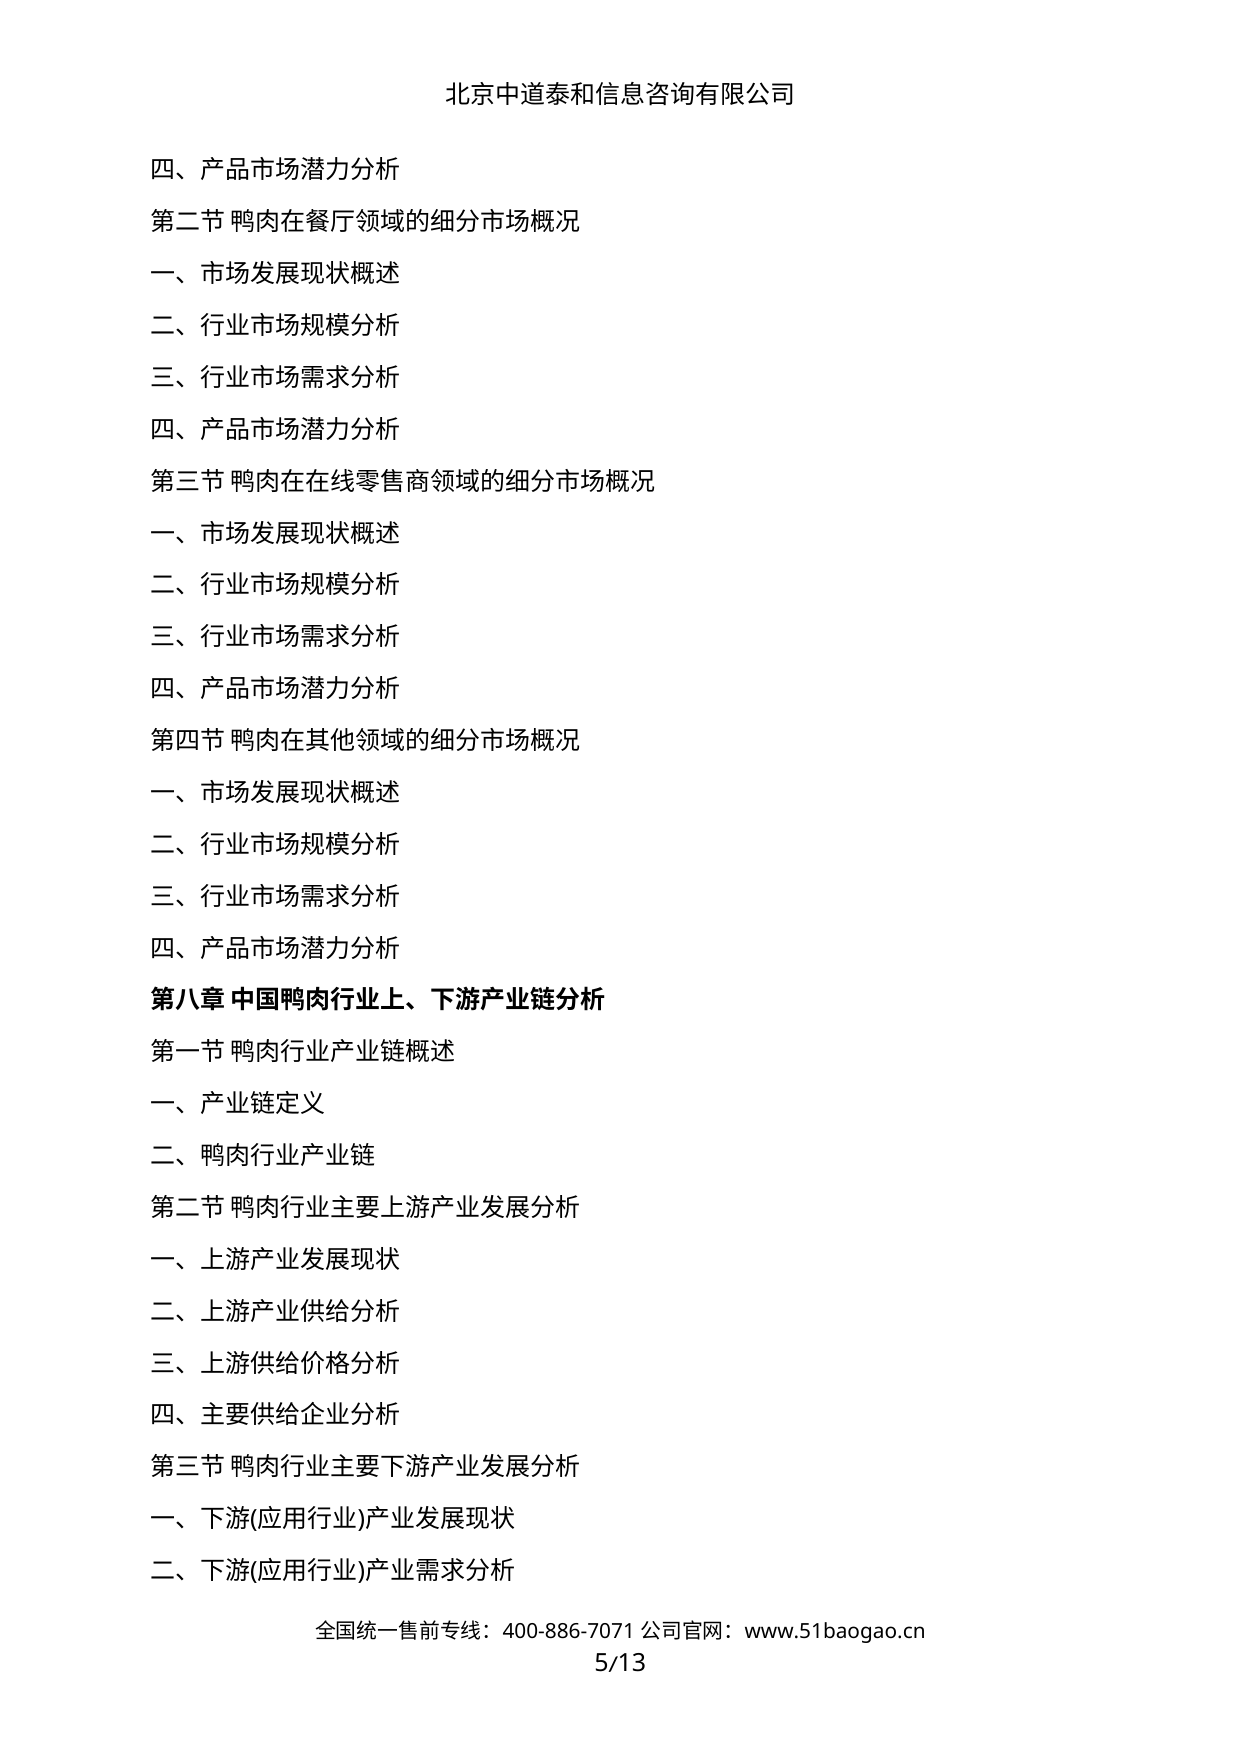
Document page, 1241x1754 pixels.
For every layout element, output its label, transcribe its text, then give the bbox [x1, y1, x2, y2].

text 四、产品市场潜力分析 [150, 928, 1090, 964]
text 二、鸭肉行业产业链 [150, 1136, 1090, 1172]
text 第四节 鸭肉在其他领域的细分市场概况 [150, 721, 1090, 757]
text 第一节 鸭肉行业产业链概述 [150, 1032, 1090, 1068]
text 三、行业市场需求分析 [150, 876, 1090, 912]
text 四、产品市场潜力分析 [150, 409, 1090, 446]
text 二、下游(应用行业)产业需求分析 [150, 1551, 1090, 1587]
text 第二节 鸭肉在餐厅领域的细分市场概况 [150, 202, 1090, 238]
text 三、行业市场需求分析 [150, 357, 1090, 394]
text 三、行业市场需求分析 [150, 617, 1090, 653]
text 一、市场发展现状概述 [150, 513, 1090, 549]
text 二、上游产业供给分析 [150, 1291, 1090, 1327]
text 一、下游(应用行业)产业发展现状 [150, 1499, 1090, 1535]
text 四、主要供给企业分析 [150, 1395, 1090, 1431]
text 四、产品市场潜力分析 [150, 150, 1090, 186]
text 第三节 鸭肉行业主要下游产业发展分析 [150, 1447, 1090, 1483]
text 四、产品市场潜力分析 [150, 669, 1090, 705]
text 三、上游供给价格分析 [150, 1343, 1090, 1379]
text 一、产业链定义 [150, 1084, 1090, 1120]
text 二、行业市场规模分析 [150, 565, 1090, 601]
text 二、行业市场规模分析 [150, 824, 1090, 861]
text 第二节 鸭肉行业主要上游产业发展分析 [150, 1187, 1090, 1224]
text 一、市场发展现状概述 [150, 254, 1090, 290]
text 第三节 鸭肉在在线零售商领域的细分市场概况 [150, 461, 1090, 497]
text 二、行业市场规模分析 [150, 306, 1090, 342]
text 一、上游产业发展现状 [150, 1239, 1090, 1276]
text 一、市场发展现状概述 [150, 772, 1090, 809]
text 第八章 中国鸭肉行业上、下游产业链分析 [150, 980, 1090, 1016]
